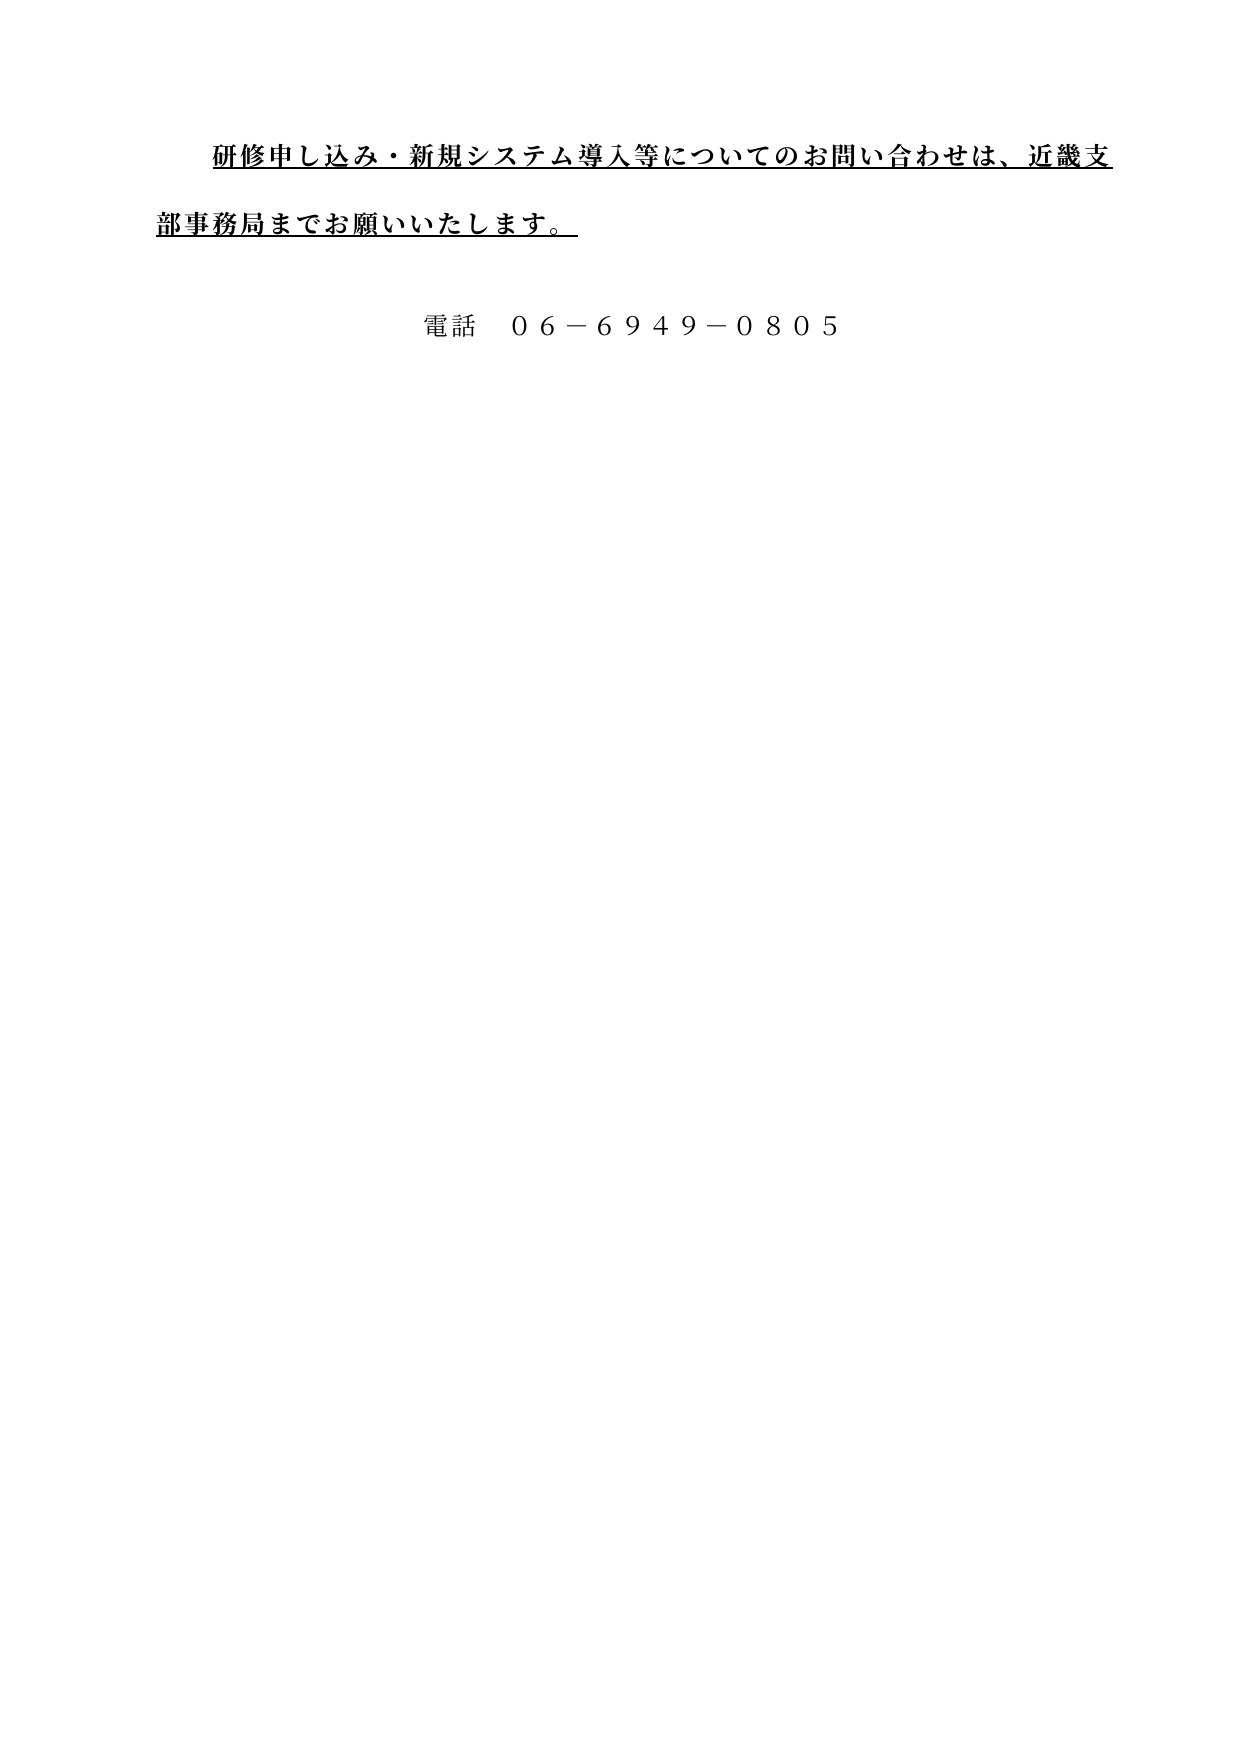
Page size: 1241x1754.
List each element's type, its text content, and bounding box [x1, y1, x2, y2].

text 研修申し込み・新規システム導入等についてのお問い合わせは、近畿支部事務局までお願いいたします。 [156, 120, 1112, 257]
text 電話 ０６－６９４９－０８０５ [128, 291, 1112, 359]
